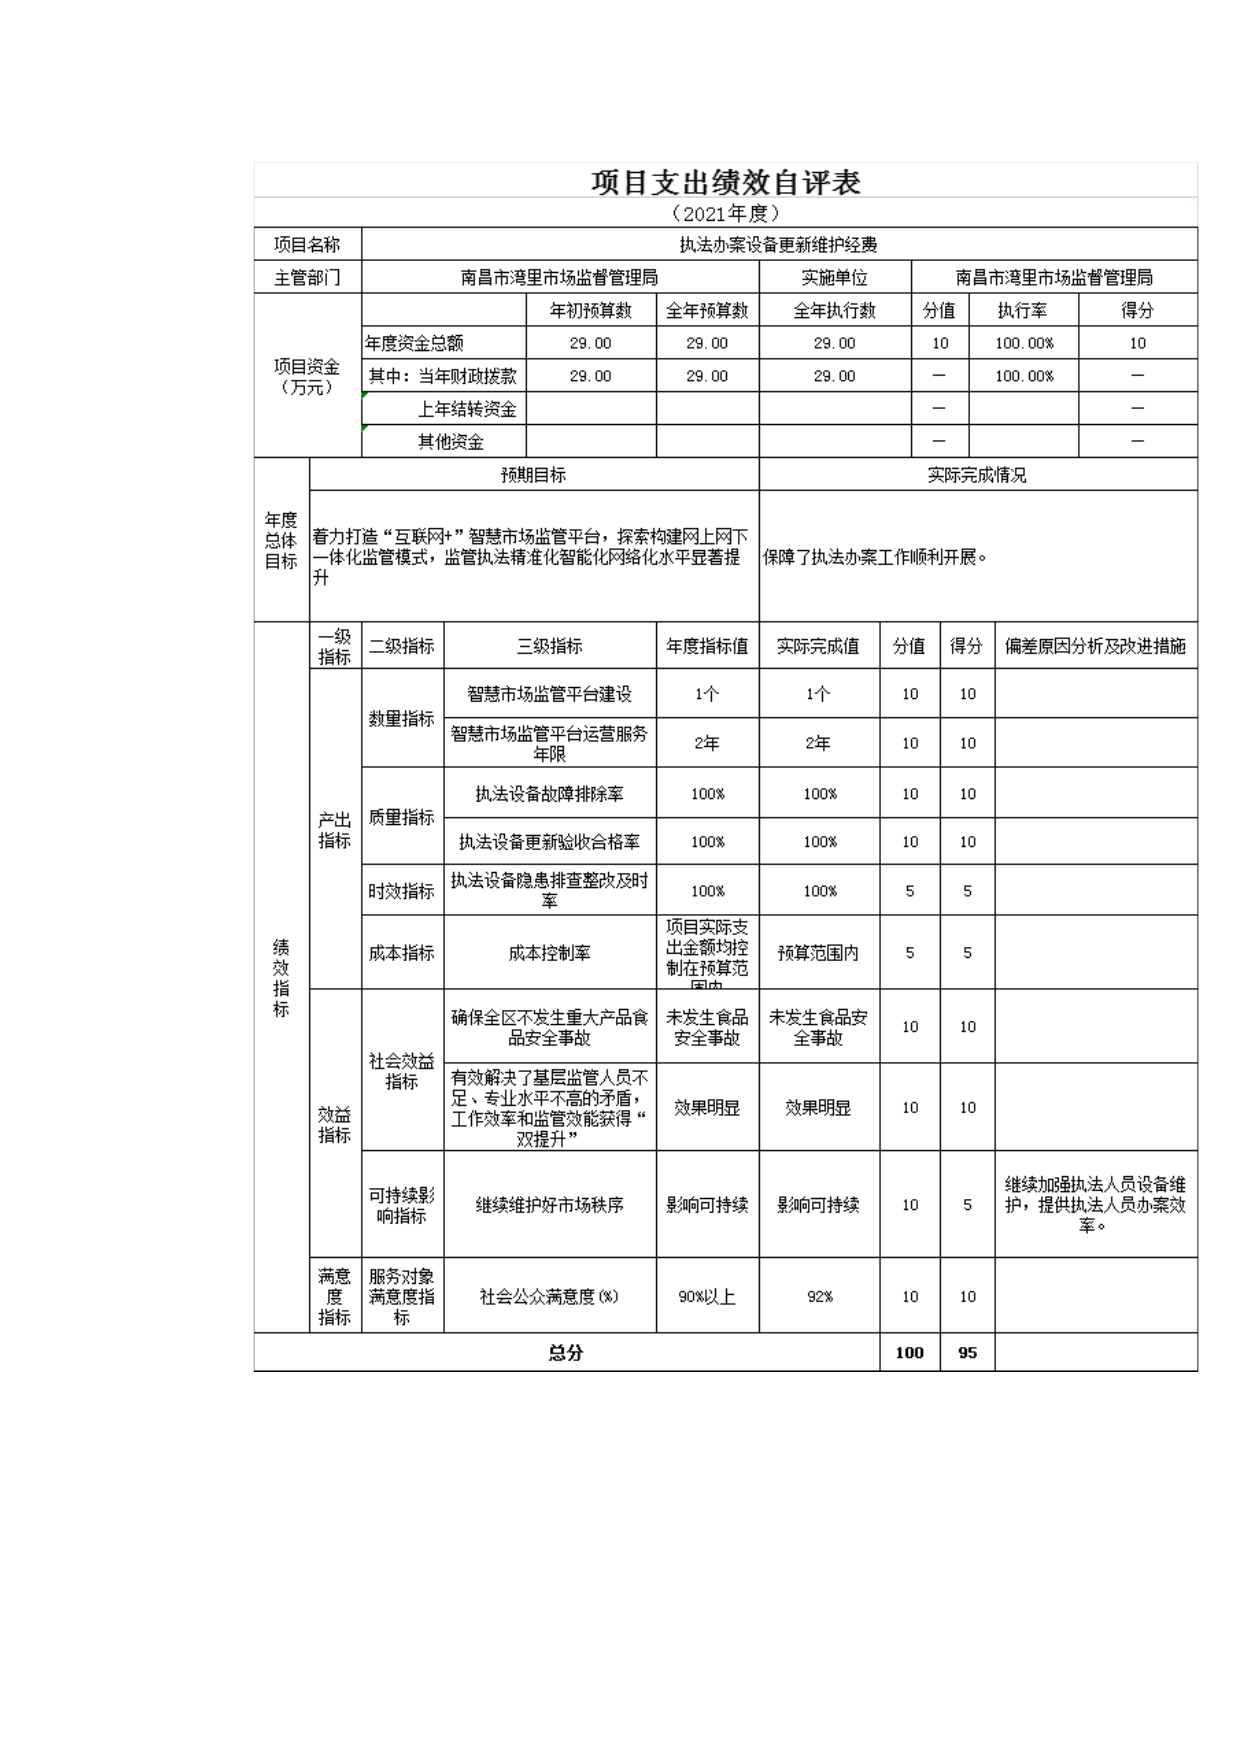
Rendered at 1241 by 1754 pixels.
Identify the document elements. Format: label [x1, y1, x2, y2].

picture [253, 162, 1199, 1372]
